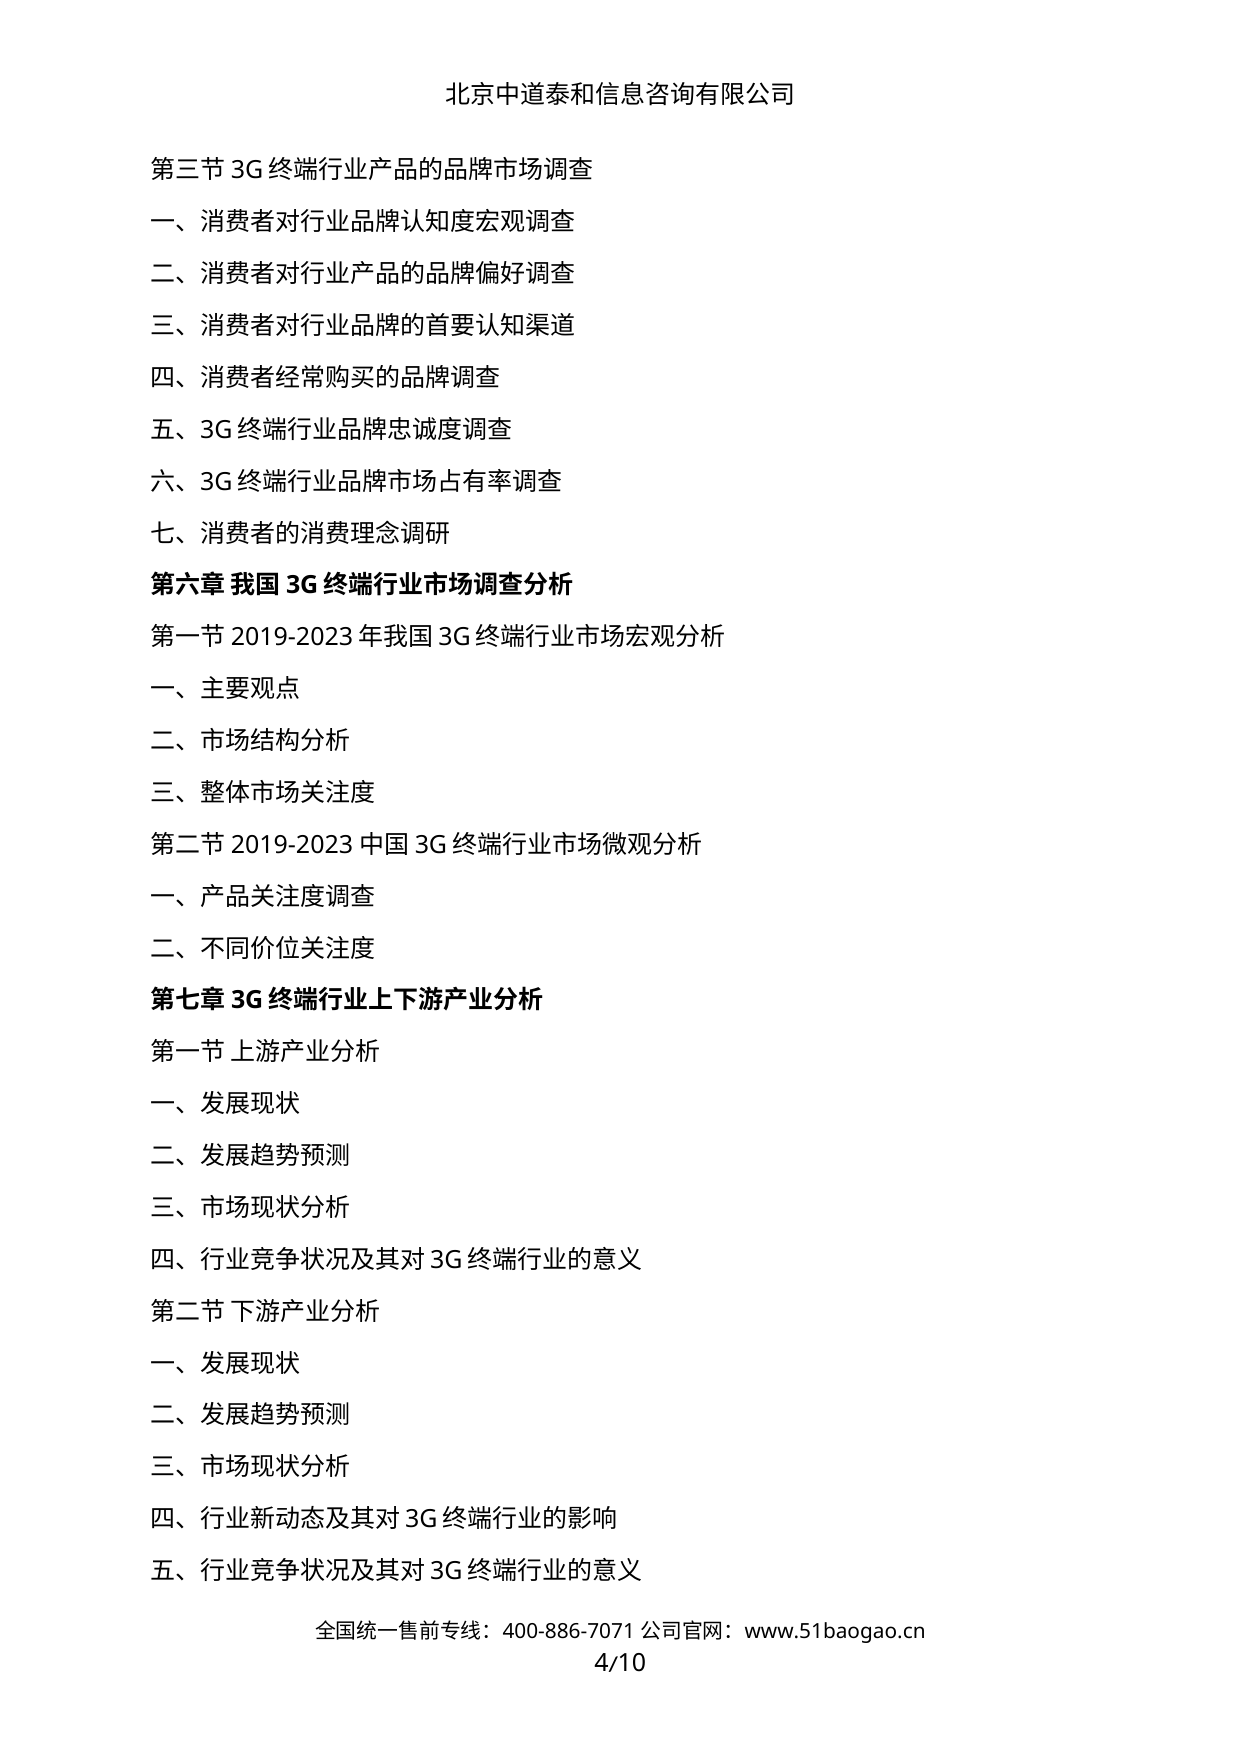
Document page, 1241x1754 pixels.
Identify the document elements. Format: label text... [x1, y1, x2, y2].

text 一、产品关注度调查 [150, 876, 1090, 912]
text 二、发展趋势预测 [150, 1136, 1090, 1172]
text 第七章 3G终端行业上下游产业分析 [150, 980, 1090, 1016]
text 第一节 2019-2023年我国3G终端行业市场宏观分析 [150, 617, 1090, 653]
text 五、3G终端行业品牌忠诚度调查 [150, 409, 1090, 446]
text 三、市场现状分析 [150, 1447, 1090, 1483]
text 四、消费者经常购买的品牌调查 [150, 357, 1090, 394]
text 一、发展现状 [150, 1343, 1090, 1379]
text 第三节 3G终端行业产品的品牌市场调查 [150, 150, 1090, 186]
text 第二节 2019-2023 中国3G终端行业市场微观分析 [150, 824, 1090, 861]
text 三、消费者对行业品牌的首要认知渠道 [150, 306, 1090, 342]
text 第六章 我国3G终端行业市场调查分析 [150, 565, 1090, 601]
text 一、主要观点 [150, 669, 1090, 705]
text 四、行业新动态及其对3G终端行业的影响 [150, 1499, 1090, 1535]
text 四、行业竞争状况及其对3G终端行业的意义 [150, 1239, 1090, 1276]
text 五、行业竞争状况及其对3G终端行业的意义 [150, 1551, 1090, 1587]
text 一、发展现状 [150, 1084, 1090, 1120]
text 二、发展趋势预测 [150, 1395, 1090, 1431]
text 一、消费者对行业品牌认知度宏观调查 [150, 202, 1090, 238]
text 七、消费者的消费理念调研 [150, 513, 1090, 549]
text 第一节 上游产业分析 [150, 1032, 1090, 1068]
text 二、市场结构分析 [150, 721, 1090, 757]
text 二、不同价位关注度 [150, 928, 1090, 964]
text 二、消费者对行业产品的品牌偏好调查 [150, 254, 1090, 290]
text 三、市场现状分析 [150, 1187, 1090, 1224]
text 三、整体市场关注度 [150, 772, 1090, 809]
text 六、3G终端行业品牌市场占有率调查 [150, 461, 1090, 497]
text 第二节 下游产业分析 [150, 1291, 1090, 1327]
